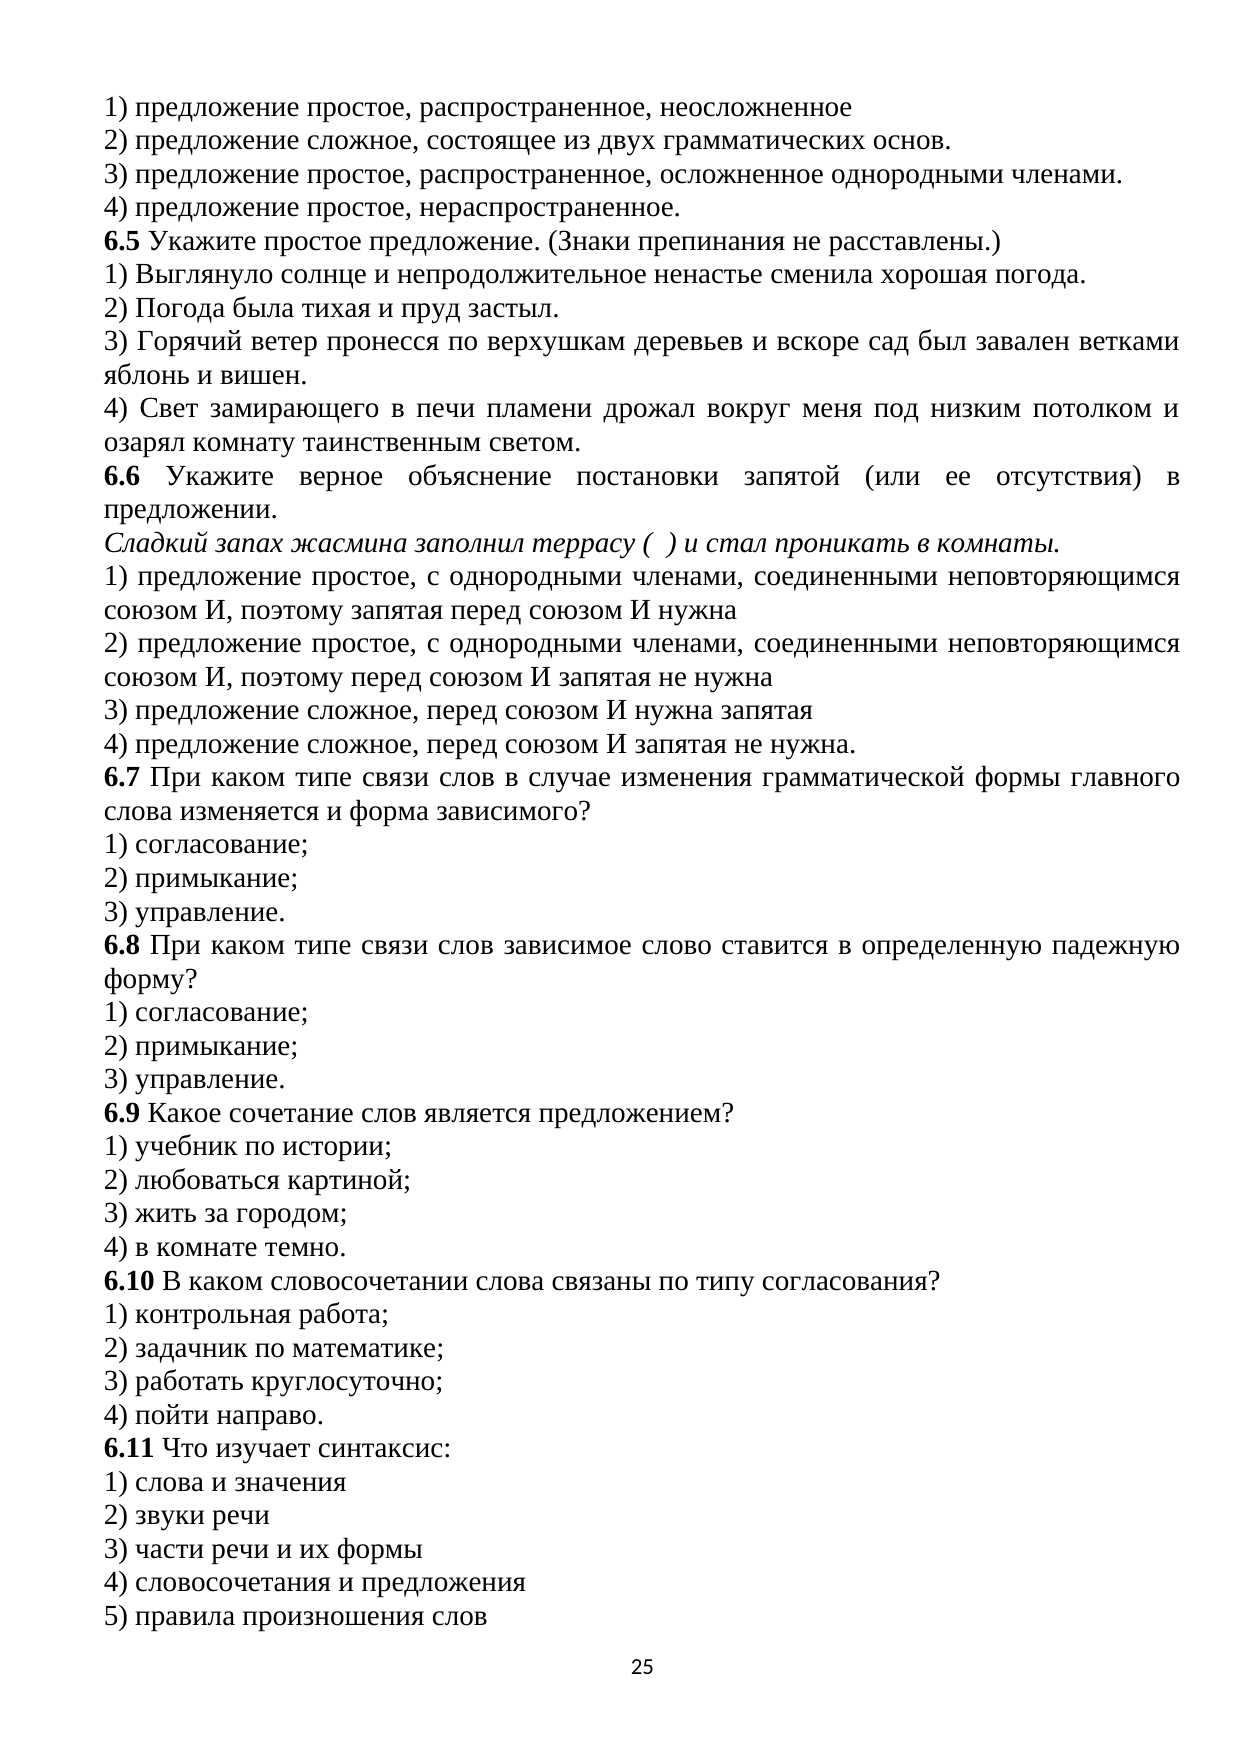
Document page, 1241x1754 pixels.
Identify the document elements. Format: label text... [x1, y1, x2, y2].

text 2) предложение простое, с однородными членами, соединенными неповторяющимся союзом И, поэтому перед союзом И запятая не нужна [103, 625, 1181, 692]
text 2) Погода была тихая и пруд застыл. [103, 290, 1181, 323]
text 4) предложение сложное, перед союзом И запятая не нужна. [103, 726, 1181, 759]
text 6.7 При каком типе связи слов в случае изменения грамматической формы главного слова изменяется и форма зависимого? [103, 759, 1181, 827]
text 2) предложение сложное, состоящее из двух грамматических основ. [103, 122, 1181, 156]
text 4) пойти направо. [103, 1397, 1181, 1430]
text 1) согласование; [103, 994, 1181, 1028]
text 3) предложение простое, распространенное, осложненное однородными членами. [103, 156, 1181, 189]
text 3) предложение сложное, перед союзом И нужна запятая [103, 692, 1181, 726]
text 6.11 Что изучает синтаксис: [103, 1430, 1181, 1464]
text 2) примыкание; [103, 1028, 1181, 1061]
text 3) жить за городом; [103, 1196, 1181, 1229]
text 1) Выглянуло солнце и непродолжительное ненастье сменила хорошая погода. [103, 256, 1181, 290]
text 2) любоваться картиной; [103, 1162, 1181, 1196]
text 1) слова и значения 2) звуки речи 3) части речи и их формы [103, 1464, 1181, 1564]
text 4) в комнате темно. [103, 1229, 1181, 1263]
text 1) предложение простое, распространенное, неосложненное [103, 89, 1181, 122]
text 3) управление. [103, 1061, 1181, 1095]
text 4) Свет замирающего в печи пламени дрожал вокруг меня под низким потолком и озарял комнату таинственным светом. [103, 391, 1181, 458]
text 1) учебник по истории; [103, 1128, 1181, 1162]
text 3) Горячий ветер пронесся по верхушкам деревьев и вскоре сад был завален ветками яблонь и вишен. [103, 323, 1181, 391]
text 3) управление. [103, 894, 1181, 927]
text 5) правила произношения слов [103, 1598, 1181, 1632]
text 6.10 В каком словосочетании слова связаны по типу согласования? [103, 1263, 1181, 1296]
text 6.8 При каком типе связи слов зависимое слово ставится в определенную падежную форму? [103, 927, 1181, 994]
text 2) примыкание; [103, 860, 1181, 894]
text 2) задачник по математике; [103, 1330, 1181, 1363]
text 4) словосочетания и предложения [103, 1564, 1181, 1598]
text 1) предложение простое, с однородными членами, соединенными неповторяющимся союзом И, поэтому запятая перед союзом И нужна [103, 558, 1181, 625]
text 6.5 Укажите простое предложение. (Знаки препинания не расставлены.) [103, 223, 1181, 256]
text 3) работать круглосуточно; [103, 1363, 1181, 1397]
text 1) согласование; [103, 827, 1181, 860]
text 6.6 Укажите верное объяснение постановки запятой (или ее отсутствия) в предложении. [103, 458, 1181, 525]
text 4) предложение простое, нераспространенное. [103, 189, 1181, 223]
text 1) контрольная работа; [103, 1296, 1181, 1330]
text 6.9 Какое сочетание слов является предложением? [103, 1095, 1181, 1128]
text Сладкий запах жасмина заполнил террасу ( ) и стал проникать в комнаты. [103, 525, 1181, 558]
